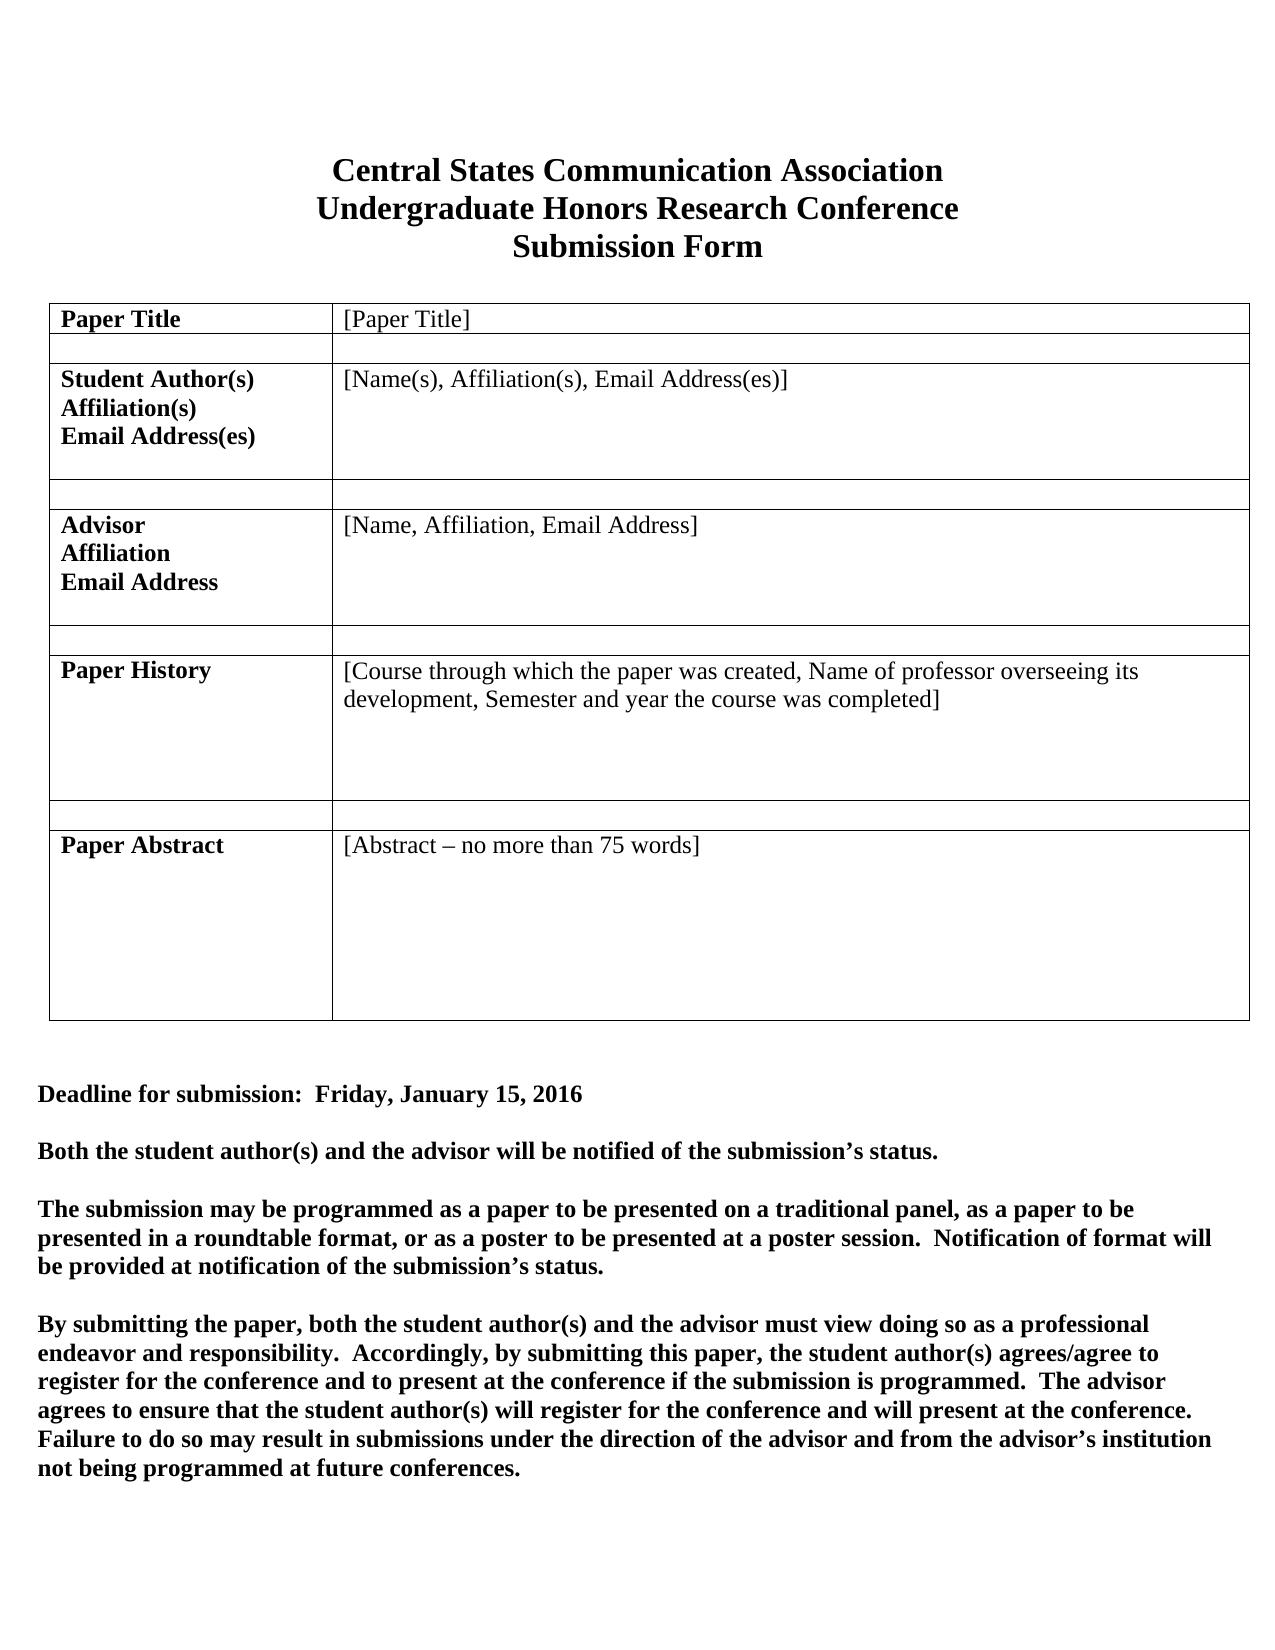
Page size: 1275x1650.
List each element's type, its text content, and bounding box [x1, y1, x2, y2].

text Both the student author(s) and the advisor will be notified of the submission’s status. [37, 1136, 1237, 1165]
table_cell [50, 626, 332, 654]
text Deadline for submission: Friday, January 15, 2016 [37, 1079, 1237, 1108]
table_cell [Abstract – no more than 75 words] [333, 831, 1249, 1020]
table_cell [Name, Affiliation, Email Address] [333, 510, 1249, 625]
table_cell [333, 801, 1249, 829]
text Central States Communication Association [187, 150, 1087, 188]
table_header Paper Title [50, 304, 332, 333]
table_cell Advisor Affiliation Email Address [50, 510, 332, 625]
text Undergraduate Honors Research Conference [187, 188, 1087, 227]
table_cell Paper Abstract [50, 831, 332, 1020]
table_cell [50, 480, 332, 509]
text The submission may be programmed as a paper to be presented on a traditional panel, as a paper to be presented in a roundtable format, or as a poster to be presented at a poster session. Notification of format will be provided at notification of the submission’s status. [37, 1194, 1237, 1280]
table_cell [50, 801, 332, 829]
table_cell Paper History [50, 656, 332, 800]
table_cell [Name(s), Affiliation(s), Email Address(es)] [333, 364, 1249, 479]
text Submission Form [187, 227, 1087, 265]
table_cell [50, 334, 332, 363]
table_cell [333, 480, 1249, 509]
table_header [Paper Title] [333, 304, 1249, 333]
table_cell [333, 626, 1249, 654]
table_cell [Course through which the paper was created, Name of professor overseeing its development, Semester and year the course was completed] [333, 656, 1249, 800]
table_cell [333, 334, 1249, 363]
text By submitting the paper, both the student author(s) and the advisor must view doing so as a professional endeavor and responsibility. Accordingly, by submitting this paper, the student author(s) agrees/agree to register for the conference and to present at the conference if the submission is programmed. The advisor agrees to ensure that the student author(s) will register for the conference and will present at the conference. Failure to do so may result in submissions under the direction of the advisor and from the advisor’s institution not being programmed at future conferences. [37, 1309, 1237, 1481]
table_cell Student Author(s) Affiliation(s) Email Address(es) [50, 364, 332, 479]
